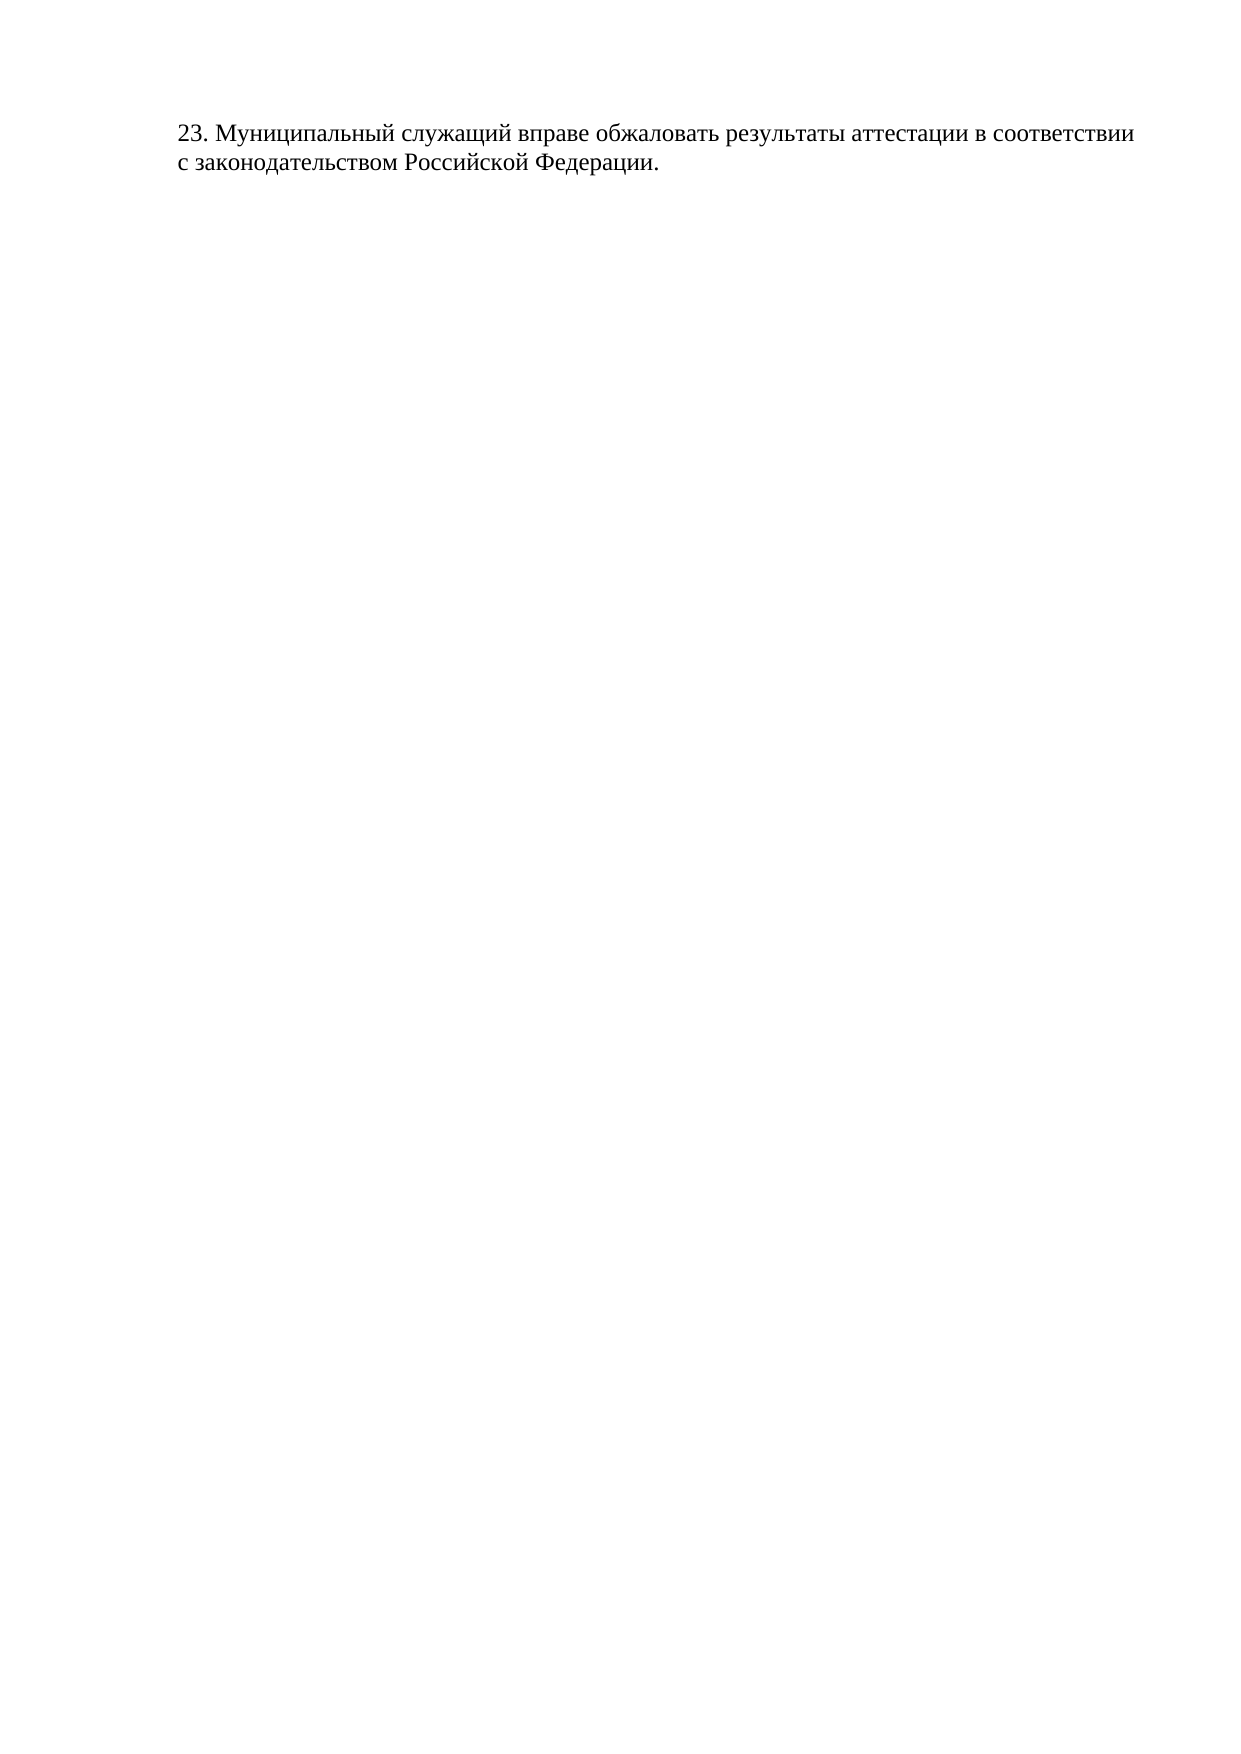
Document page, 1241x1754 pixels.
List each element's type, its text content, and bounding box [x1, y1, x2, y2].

text 23. Муниципальный служащий вправе обжаловать результаты аттестации в соответствии с законодательством Российской Федерации. [177, 118, 1152, 176]
